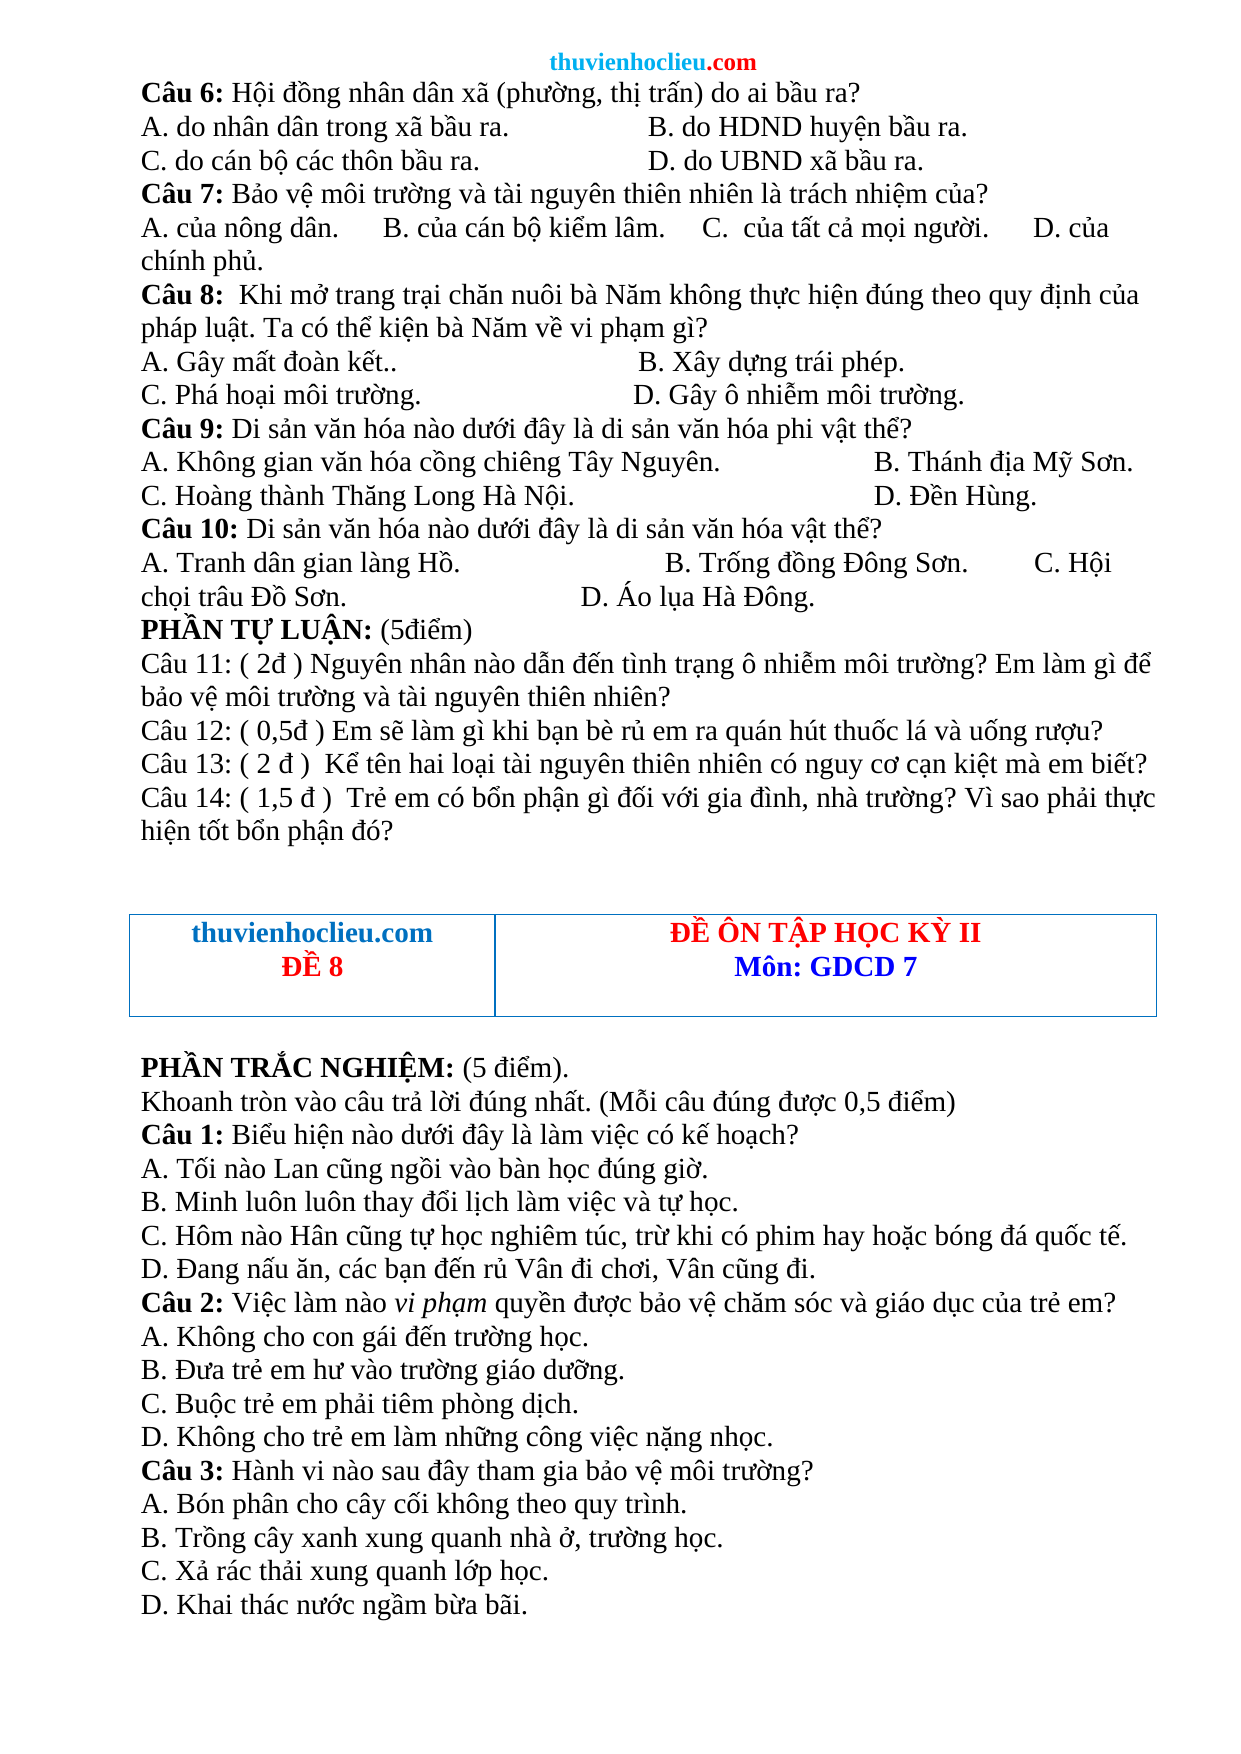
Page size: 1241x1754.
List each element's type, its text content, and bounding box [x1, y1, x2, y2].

text B. Trồng cây xanh xung quanh nhà ở, trường học. [141, 1520, 1165, 1553]
text Câu 14: ( 1,5 đ ) Trẻ em có bổn phận gì đối với gia đình, nhà trường? Vì sao phải thực hiện tốt bổn phận đó? [141, 780, 1165, 847]
text C. Hôm nào Hân cũng tự học nghiêm túc, trừ khi có phim hay hoặc bóng đá quốc tế. [141, 1218, 1165, 1252]
text C. do cán bộ các thôn bầu ra. D. do UBND xã bầu ra. [141, 143, 1165, 176]
text B. Minh luôn luôn thay đổi lịch làm việc và tự học. [141, 1184, 1165, 1218]
text A. Gây mất đoàn kết.. B. Xây dựng trái phép. C. Phá hoại môi trường. D. Gây ô nhiễm môi trường. [141, 344, 1165, 411]
text Câu 3: Hành vi nào sau đây tham gia bảo vệ môi trường? [141, 1453, 1165, 1486]
text A. Tranh dân gian làng Hồ. B. Trống đồng Đông Sơn. C. Hội chọi trâu Đồ Sơn. D. Áo lụa Hà Đông. [141, 545, 1165, 612]
text C. Xả rác thải xung quanh lớp học. [141, 1553, 1165, 1587]
text Câu 6: Hội đồng nhân dân xã (phường, thị trấn) do ai bầu ra? [141, 76, 1165, 109]
text Câu 7: Bảo vệ môi trường và tài nguyên thiên nhiên là trách nhiệm của? [141, 176, 1165, 210]
text Khoanh tròn vào câu trả lời đúng nhất. (Mỗi câu đúng được 0,5 điểm) [141, 1084, 1165, 1117]
table_header thuvienhoclieu.com ĐỀ 8 [130, 915, 494, 1016]
text Câu 2: Việc làm nào vi phạm quyền được bảo vệ chăm sóc và giáo dục của trẻ em? [141, 1285, 1165, 1319]
text B. Đưa trẻ em hư vào trường giáo dưỡng. [141, 1352, 1165, 1386]
text A. Không gian văn hóa cồng chiêng Tây Nguyên. B. Thánh địa Mỹ Sơn. C. Hoàng thành Thăng Long Hà Nội. D. Đền Hùng. [141, 444, 1165, 512]
text Câu 12: ( 0,5đ ) Em sẽ làm gì khi bạn bè rủ em ra quán hút thuốc lá và uống rượu? [141, 713, 1165, 746]
table_header ĐỀ ÔN TẬP HỌC KỲ II Môn: GDCD 7 [496, 915, 1156, 1016]
text D. Không cho trẻ em làm những công việc nặng nhọc. [141, 1419, 1165, 1453]
text A. do nhân dân trong xã bầu ra. B. do HDND huyện bầu ra. [141, 109, 1165, 143]
text Câu 1: Biểu hiện nào dưới đây là làm việc có kế hoạch? [141, 1117, 1165, 1151]
text Câu 8: Khi mở trang trại chăn nuôi bà Năm không thực hiện đúng theo quy định của pháp luật. Ta có thể kiện bà Năm về vi phạm gì? [141, 277, 1165, 344]
text A. Không cho con gái đến trường học. [141, 1319, 1165, 1352]
text D. Khai thác nước ngầm bừa bãi. [141, 1587, 1165, 1621]
text Câu 10: Di sản văn hóa nào dưới đây là di sản văn hóa vật thể? [141, 512, 1165, 545]
text D. Đang nấu ăn, các bạn đến rủ Vân đi chơi, Vân cũng đi. [141, 1252, 1165, 1285]
text A. Tối nào Lan cũng ngồi vào bàn học đúng giờ. [141, 1151, 1165, 1184]
text Câu 13: ( 2 đ ) Kể tên hai loại tài nguyên thiên nhiên có nguy cơ cạn kiệt mà em biết? [141, 746, 1165, 780]
text Câu 9: Di sản văn hóa nào dưới đây là di sản văn hóa phi vật thể? [141, 411, 1165, 444]
text PHẦN TỰ LUẬN: (5điểm) [141, 612, 1165, 646]
text A. Bón phân cho cây cối không theo quy trình. [141, 1486, 1165, 1520]
text C. Buộc trẻ em phải tiêm phòng dịch. [141, 1386, 1165, 1419]
text A. của nông dân. B. của cán bộ kiểm lâm. C. của tất cả mọi người. D. của chính phủ. [141, 210, 1165, 277]
text Câu 11: ( 2đ ) Nguyên nhân nào dẫn đến tình trạng ô nhiễm môi trường? Em làm gì để bảo vệ môi trường và tài nguyên thiên nhiên? [141, 646, 1165, 713]
text PHẦN TRẮC NGHIỆM: (5 điểm). [141, 1050, 1165, 1084]
